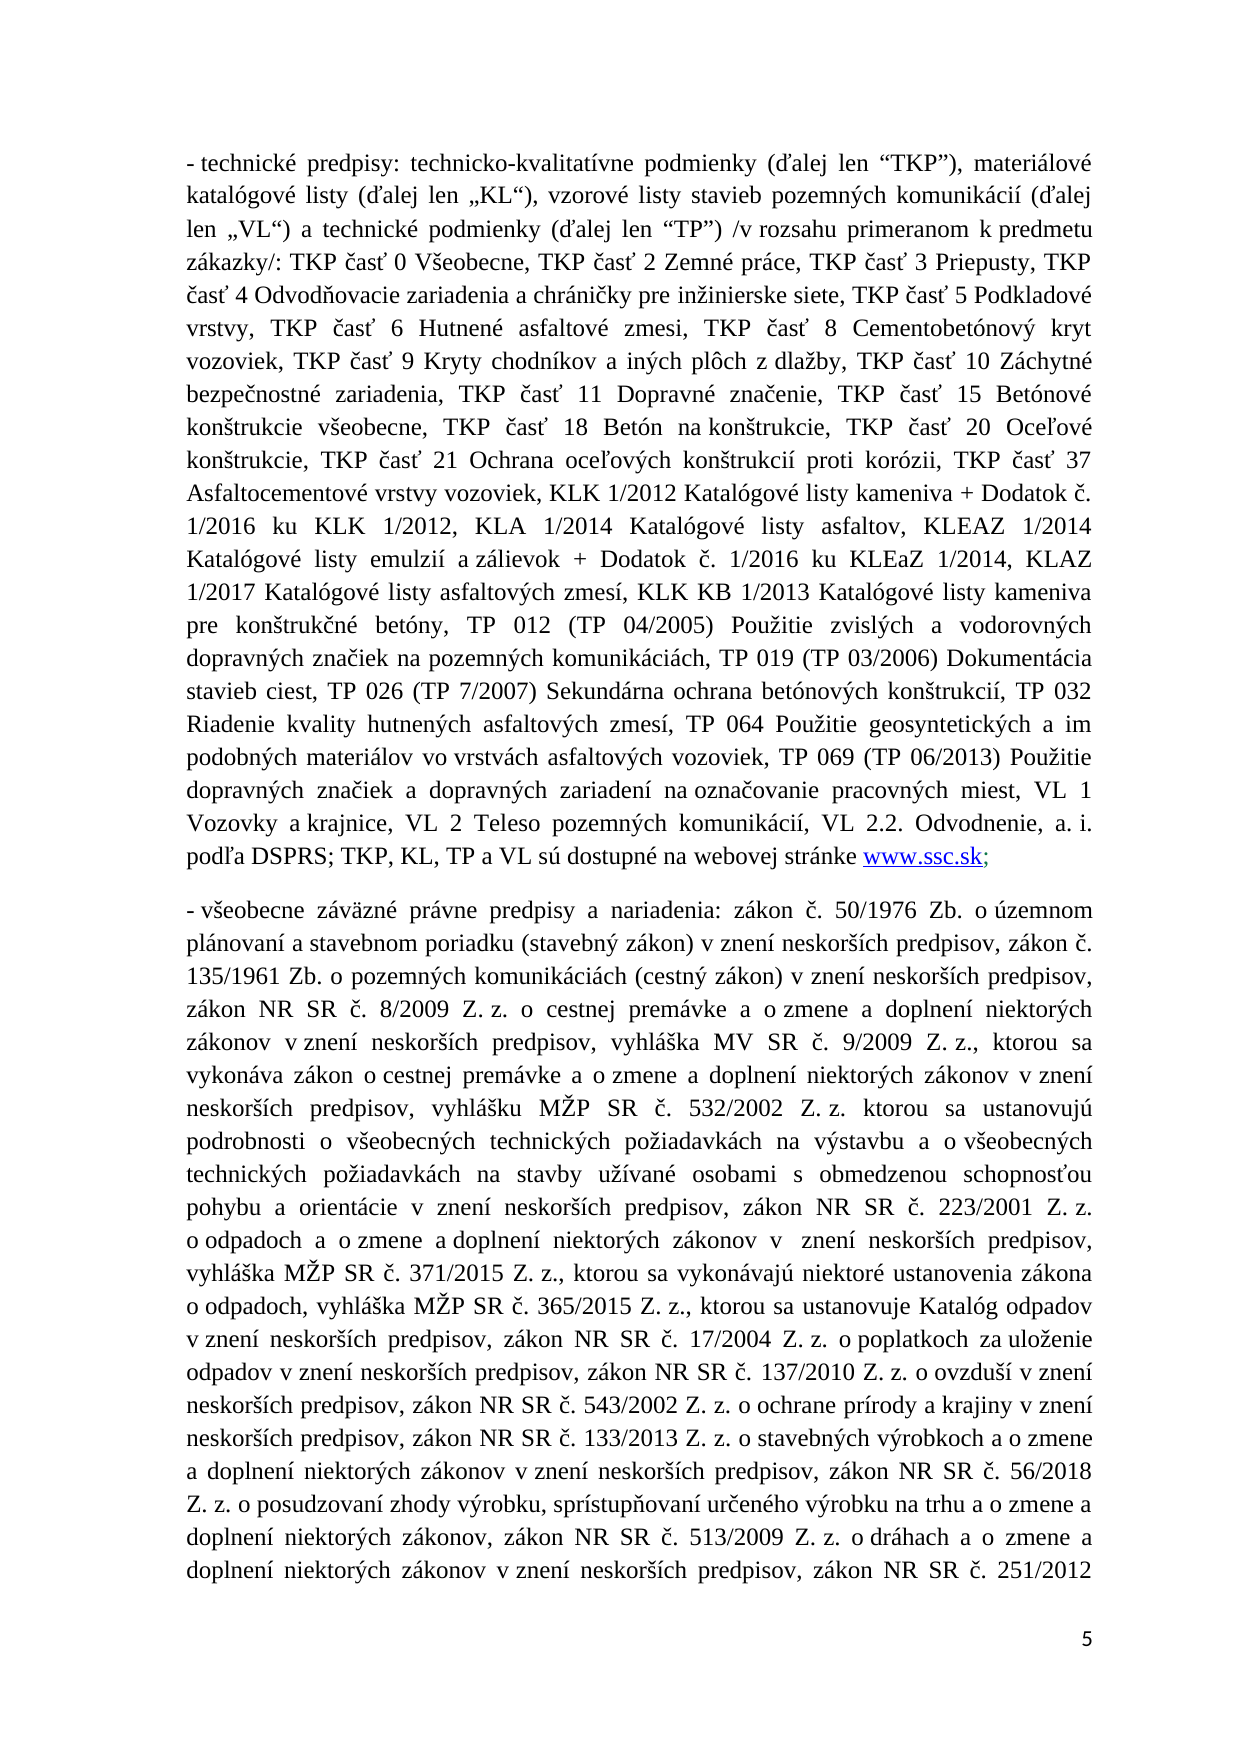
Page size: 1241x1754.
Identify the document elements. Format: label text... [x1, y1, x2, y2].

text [186, 895, 1093, 1584]
text - technické predpisy: technicko-kvalitatívne podmienky (ďalej len “TKP”), materiálové katalógové listy (ďalej len „KL“), vzorové listy stavieb pozemných komunikácií (ďalej len „VL“) a technické podmienky (ďalej len “TP”) /v rozsahu primeranom k predmetu zákazky/: TKP časť 0 Všeobecne, TKP časť 2 Zemné práce, TKP časť 3 Priepusty, TKP časť 4 Odvodňovacie zariadenia a chráničky pre inžinierske siete, TKP časť 5 Podkladové vrstvy, TKP časť 6 Hutnené asfaltové zmesi, TKP časť 8 Cementobetónový kryt vozoviek, TKP časť 9 Kryty chodníkov a iných plôch z dlažby, TKP časť 10 Záchytné bezpečnostné zariadenia, TKP časť 11 Dopravné značenie, TKP časť 15 Betónové konštrukcie všeobecne, TKP časť 18 Betón na konštrukcie, TKP časť 20 Oceľové konštrukcie, TKP časť 21 Ochrana oceľových konštrukcií proti korózii, TKP časť 37 Asfaltocementové vrstvy vozoviek, KLK 1/2012 Katalógové listy kameniva + Dodatok č. 1/2016 ku KLK 1/2012, KLA 1/2014 Katalógové listy asfaltov, KLEAZ 1/2014 Katalógové listy emulzií a zálievok + Dodatok č. 1/2016 ku KLEaZ 1/2014, KLAZ 1/2017 Katalógové listy asfaltových zmesí, KLK KB 1/2013 Katalógové listy kameniva pre konštrukčné betóny, TP 012 (TP 04/2005) Použitie zvislých a vodorovných dopravných značiek na pozemných komunikáciách, TP 019 (TP 03/2006) Dokumentácia stavieb ciest, TP 026 (TP 7/2007) Sekundárna ochrana betónových konštrukcií, TP 032 Riadenie kvality hutnených asfaltových zmesí, TP 064 Použitie geosyntetických a im podobných materiálov vo vrstvách asfaltových vozoviek, TP 069 (TP 06/2013) Použitie dopravných značiek a dopravných zariadení na označovanie pracovných miest, VL 1 Vozovky a krajnice, VL 2 Teleso pozemných komunikácií, VL 2.2. Odvodnenie, a. i. podľa DSPRS; TKP, KL, TP a VL sú dostupné na webovej stránke www.ssc.sk; [186, 148, 1093, 870]
